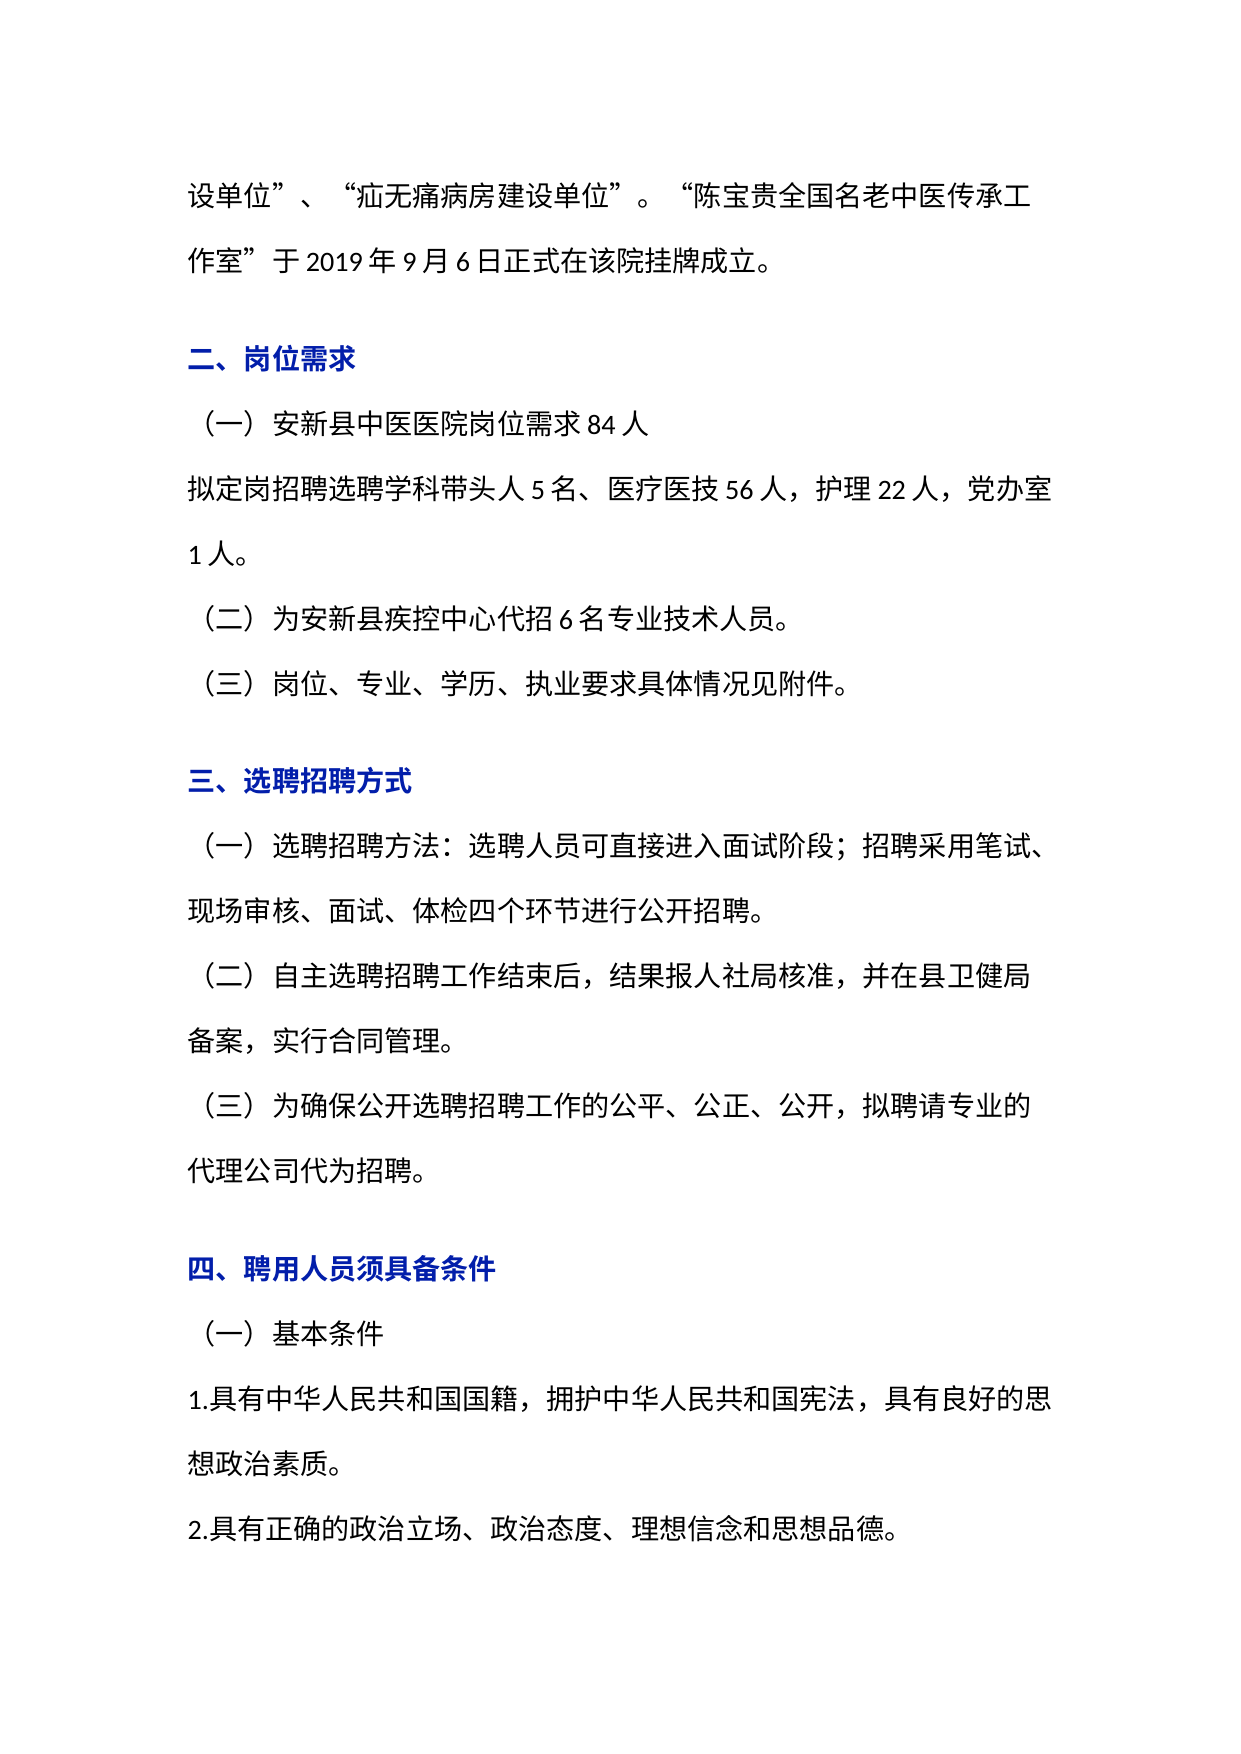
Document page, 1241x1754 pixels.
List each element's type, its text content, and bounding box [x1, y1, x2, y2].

text （三）为确保公开选聘招聘工作的公平、公正、公开，拟聘请专业的代理公司代为招聘。 [187, 1072, 1053, 1202]
text （三）岗位、专业、学历、执业要求具体情况见附件。 [187, 649, 1053, 714]
text 2.具有正确的政治立场、政治态度、理想信念和思想品德。 [187, 1494, 1053, 1559]
text 二、岗位需求 [187, 324, 1053, 389]
text 1.具有中华人民共和国国籍，拥护中华人民共和国宪法，具有良好的思想政治素质。 [187, 1364, 1053, 1494]
text （一）选聘招聘方法：选聘人员可直接进入面试阶段；招聘采用笔试、现场审核、面试、体检四个环节进行公开招聘。 [187, 812, 1053, 942]
text 四、聘用人员须具备条件 [187, 1234, 1053, 1299]
text 拟定岗招聘选聘学科带头人5名、医疗医技56人，护理22人，党办室1人。 [187, 454, 1053, 584]
text 三、选聘招聘方式 [187, 747, 1053, 812]
text （二）为安新县疾控中心代招6名专业技术人员。 [187, 584, 1053, 649]
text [187, 162, 1053, 292]
text （一）安新县中医医院岗位需求84人 [187, 389, 1053, 454]
text （二）自主选聘招聘工作结束后，结果报人社局核准，并在县卫健局备案，实行合同管理。 [187, 942, 1053, 1072]
text （一）基本条件 [187, 1299, 1053, 1364]
